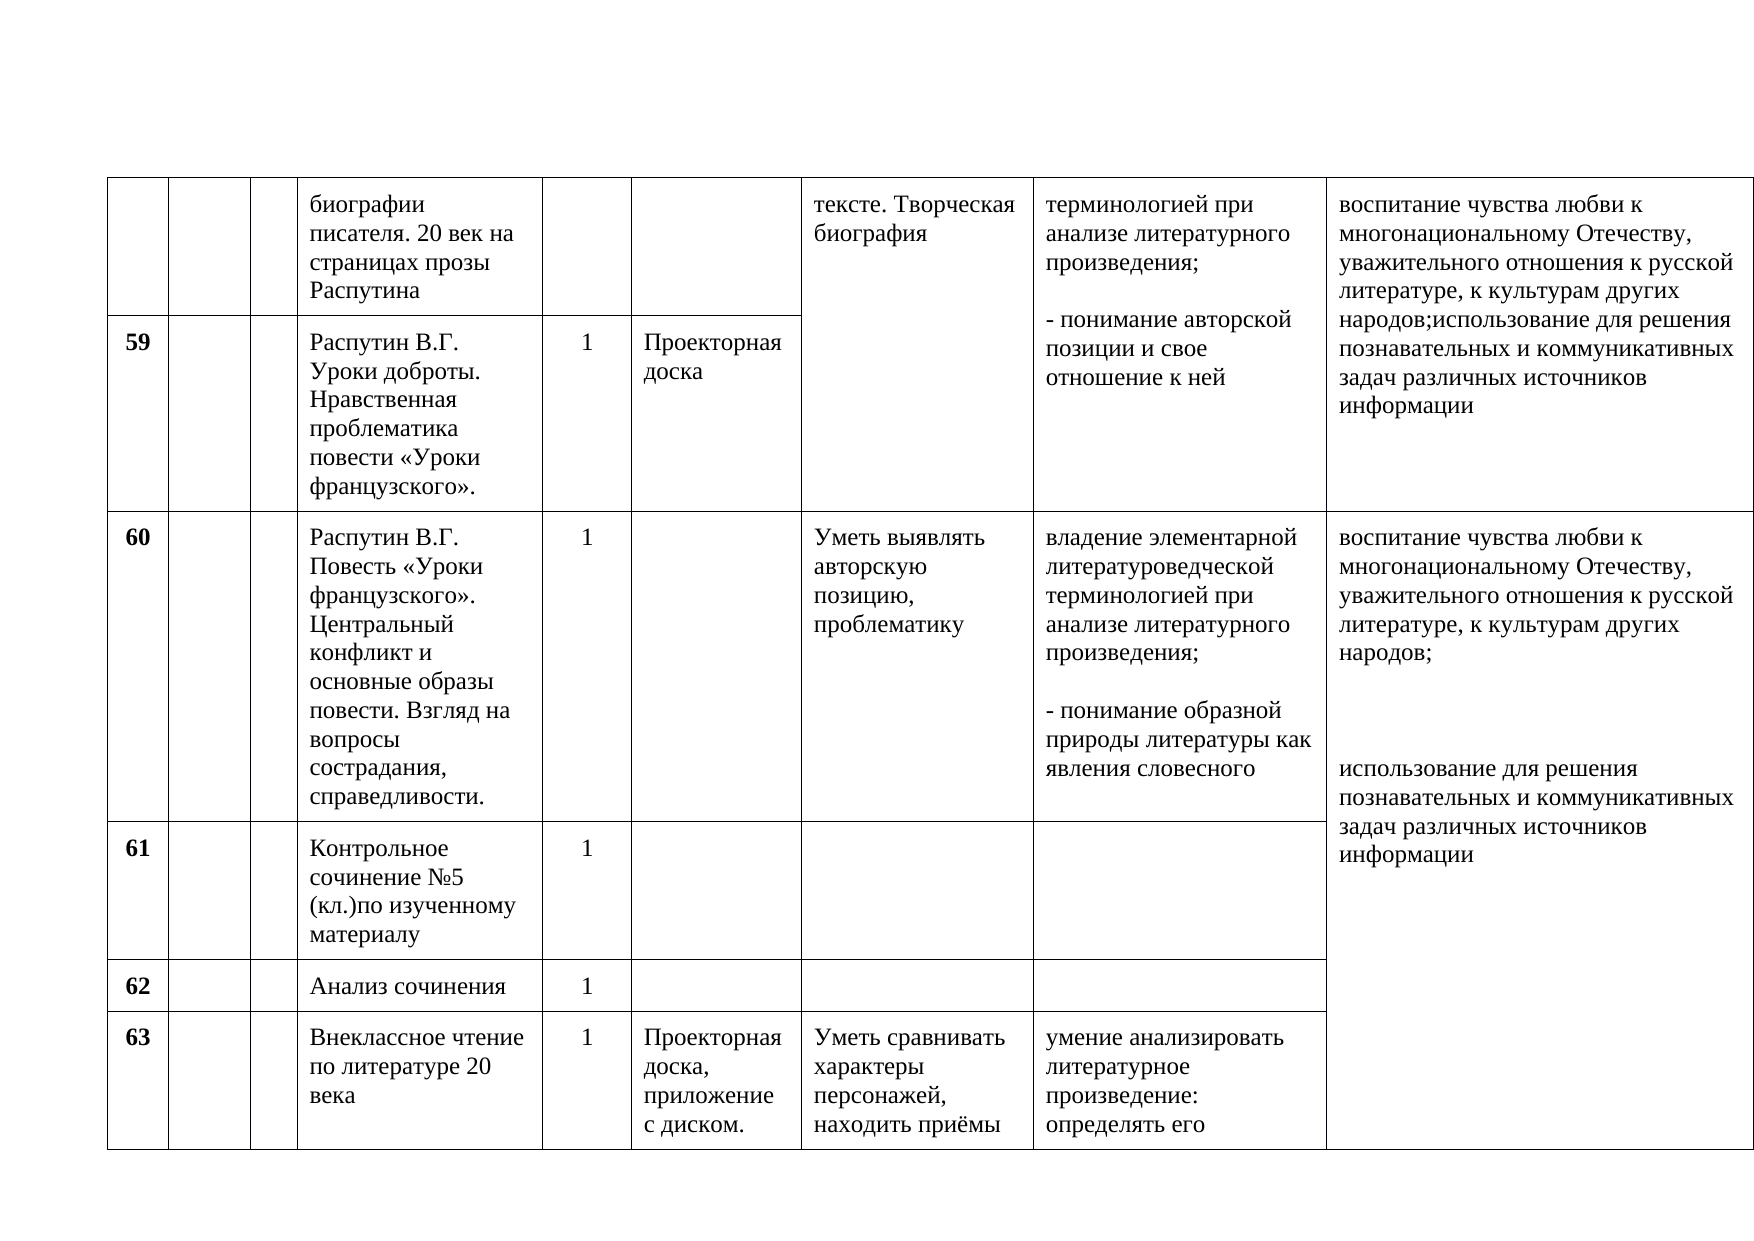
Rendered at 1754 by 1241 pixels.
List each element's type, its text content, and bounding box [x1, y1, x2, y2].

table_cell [1034, 1012, 1326, 1148]
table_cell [1327, 178, 1753, 511]
table_cell Анализ сочинения [298, 960, 542, 1011]
table_cell Распутин В.Г. Уроки доброты. Нравственная проблематика повести «Уроки французского». [298, 316, 542, 511]
table_cell [251, 512, 297, 821]
table_cell 1 [543, 178, 631, 315]
table_cell [169, 822, 250, 959]
table_cell владение элементарной литературоведческой терминологией при анализе литературного произведения; - понимание образной природы литературы как явления словесного [1034, 512, 1326, 821]
table_cell Распутин В.Г. Повесть «Уроки французского». Центральный конфликт и основные образы повести. Взгляд на вопросы сострадания, справедливости. [298, 512, 542, 821]
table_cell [632, 178, 801, 315]
table_cell [802, 822, 1033, 959]
table_cell [1034, 822, 1326, 959]
table_cell 1 [543, 960, 631, 1011]
table_cell [251, 178, 297, 315]
table_cell [632, 822, 801, 959]
table_cell [632, 512, 801, 821]
table_cell [169, 512, 250, 821]
table_cell 1 [543, 822, 631, 959]
table_cell [632, 960, 801, 1011]
table_cell 63 [108, 1012, 168, 1148]
table_cell 60 [108, 512, 168, 821]
table_cell [251, 822, 297, 959]
table_cell [169, 316, 250, 511]
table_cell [298, 1012, 542, 1148]
table_cell 1 [543, 1012, 631, 1148]
table_cell [251, 1012, 297, 1148]
table_cell 62 [108, 960, 168, 1011]
table_cell 58 [108, 178, 168, 315]
table_cell [251, 316, 297, 511]
table_cell Уметь выявлять авторскую позицию, проблематику [802, 512, 1033, 821]
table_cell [802, 1012, 1033, 1148]
table_cell [1034, 960, 1326, 1011]
table_cell [251, 960, 297, 1011]
table_cell 1 [543, 316, 631, 511]
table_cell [802, 178, 1033, 511]
table_cell 1 [543, 512, 631, 821]
table_cell воспитание чувства любви к многонациональному Отечеству, уважительного отношения к русской литературе, к культурам других народов; использование для решения познавательных и коммуникативных задач различных источников информации [1327, 512, 1753, 1148]
table_cell [802, 960, 1033, 1011]
table_cell 59 [108, 316, 168, 511]
table_cell [169, 178, 250, 315]
table_cell Проекторная доска [632, 316, 801, 511]
table_cell 61 [108, 822, 168, 959]
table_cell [632, 1012, 801, 1148]
table_cell [169, 1012, 250, 1148]
table_cell [169, 960, 250, 1011]
table_cell Контрольное сочинение №5 (кл.)по изученному материалу [298, 822, 542, 959]
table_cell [298, 178, 542, 315]
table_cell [1034, 178, 1326, 511]
